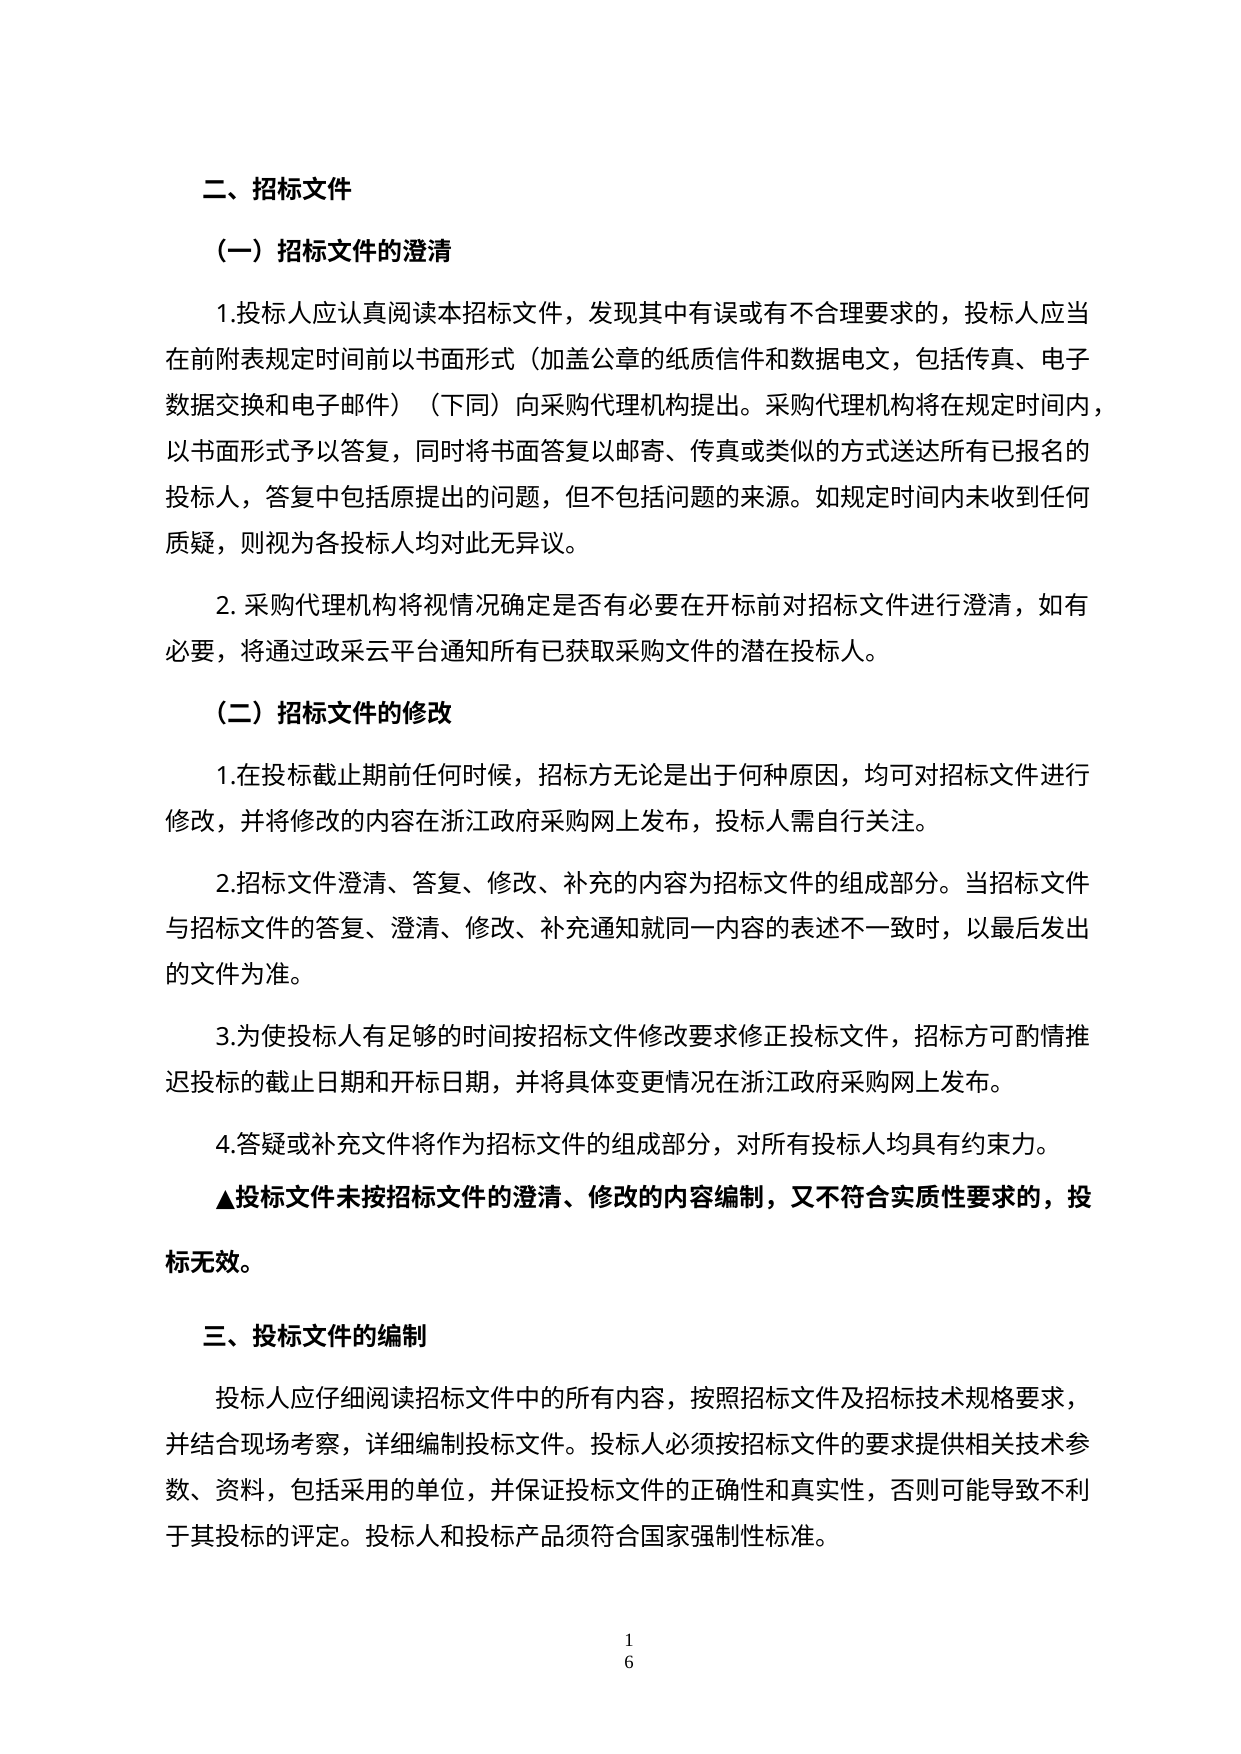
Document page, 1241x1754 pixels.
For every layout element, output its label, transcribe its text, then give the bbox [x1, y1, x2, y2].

text 2. 采购代理机构将视情况确定是否有必要在开标前对招标文件进行澄清，如有必要，将通过政采云平台通知所有已获取采购文件的潜在投标人。 [165, 577, 1092, 669]
text （二）招标文件的修改 [165, 685, 1092, 731]
text （一）招标文件的澄清 [165, 224, 1092, 270]
text 投标人应仔细阅读招标文件中的所有内容，按照招标文件及招标技术规格要求，并结合现场考察，详细编制投标文件。投标人必须按招标文件的要求提供相关技术参数、资料，包括采用的单位，并保证投标文件的正确性和真实性，否则可能导致不利于其投标的评定。投标人和投标产品须符合国家强制性标准。 [165, 1371, 1092, 1554]
text 1.在投标截止期前任何时候，招标方无论是出于何种原因，均可对招标文件进行修改，并将修改的内容在浙江政府采购网上发布，投标人需自行关注。 [165, 747, 1092, 839]
text 3.为使投标人有足够的时间按招标文件修改要求修正投标文件，招标方可酌情推迟投标的截止日期和开标日期，并将具体变更情况在浙江政府采购网上发布。 [165, 1009, 1092, 1101]
text 2.招标文件澄清、答复、修改、补充的内容为招标文件的组成部分。当招标文件与招标文件的答复、澄清、修改、补充通知就同一内容的表述不一致时，以最后发出的文件为准。 [165, 855, 1092, 993]
text 4.答疑或补充文件将作为招标文件的组成部分，对所有投标人均具有约束力。 [165, 1117, 1092, 1163]
text 二、招标文件 [165, 162, 1092, 208]
text ▲投标文件未按招标文件的澄清、修改的内容编制，又不符合实质性要求的，投标无效。 [165, 1163, 1092, 1293]
text 三、投标文件的编制 [165, 1309, 1092, 1355]
text 1.投标人应认真阅读本招标文件，发现其中有误或有不合理要求的，投标人应当在前附表规定时间前以书面形式（加盖公章的纸质信件和数据电文，包括传真、电子数据交换和电子邮件）（下同）向采购代理机构提出。采购代理机构将在规定时间内，以书面形式予以答复，同时将书面答复以邮寄、传真或类似的方式送达所有已报名的投标人，答复中包括原提出的问题，但不包括问题的来源。如规定时间内未收到任何质疑，则视为各投标人均对此无异议。 [165, 286, 1092, 561]
